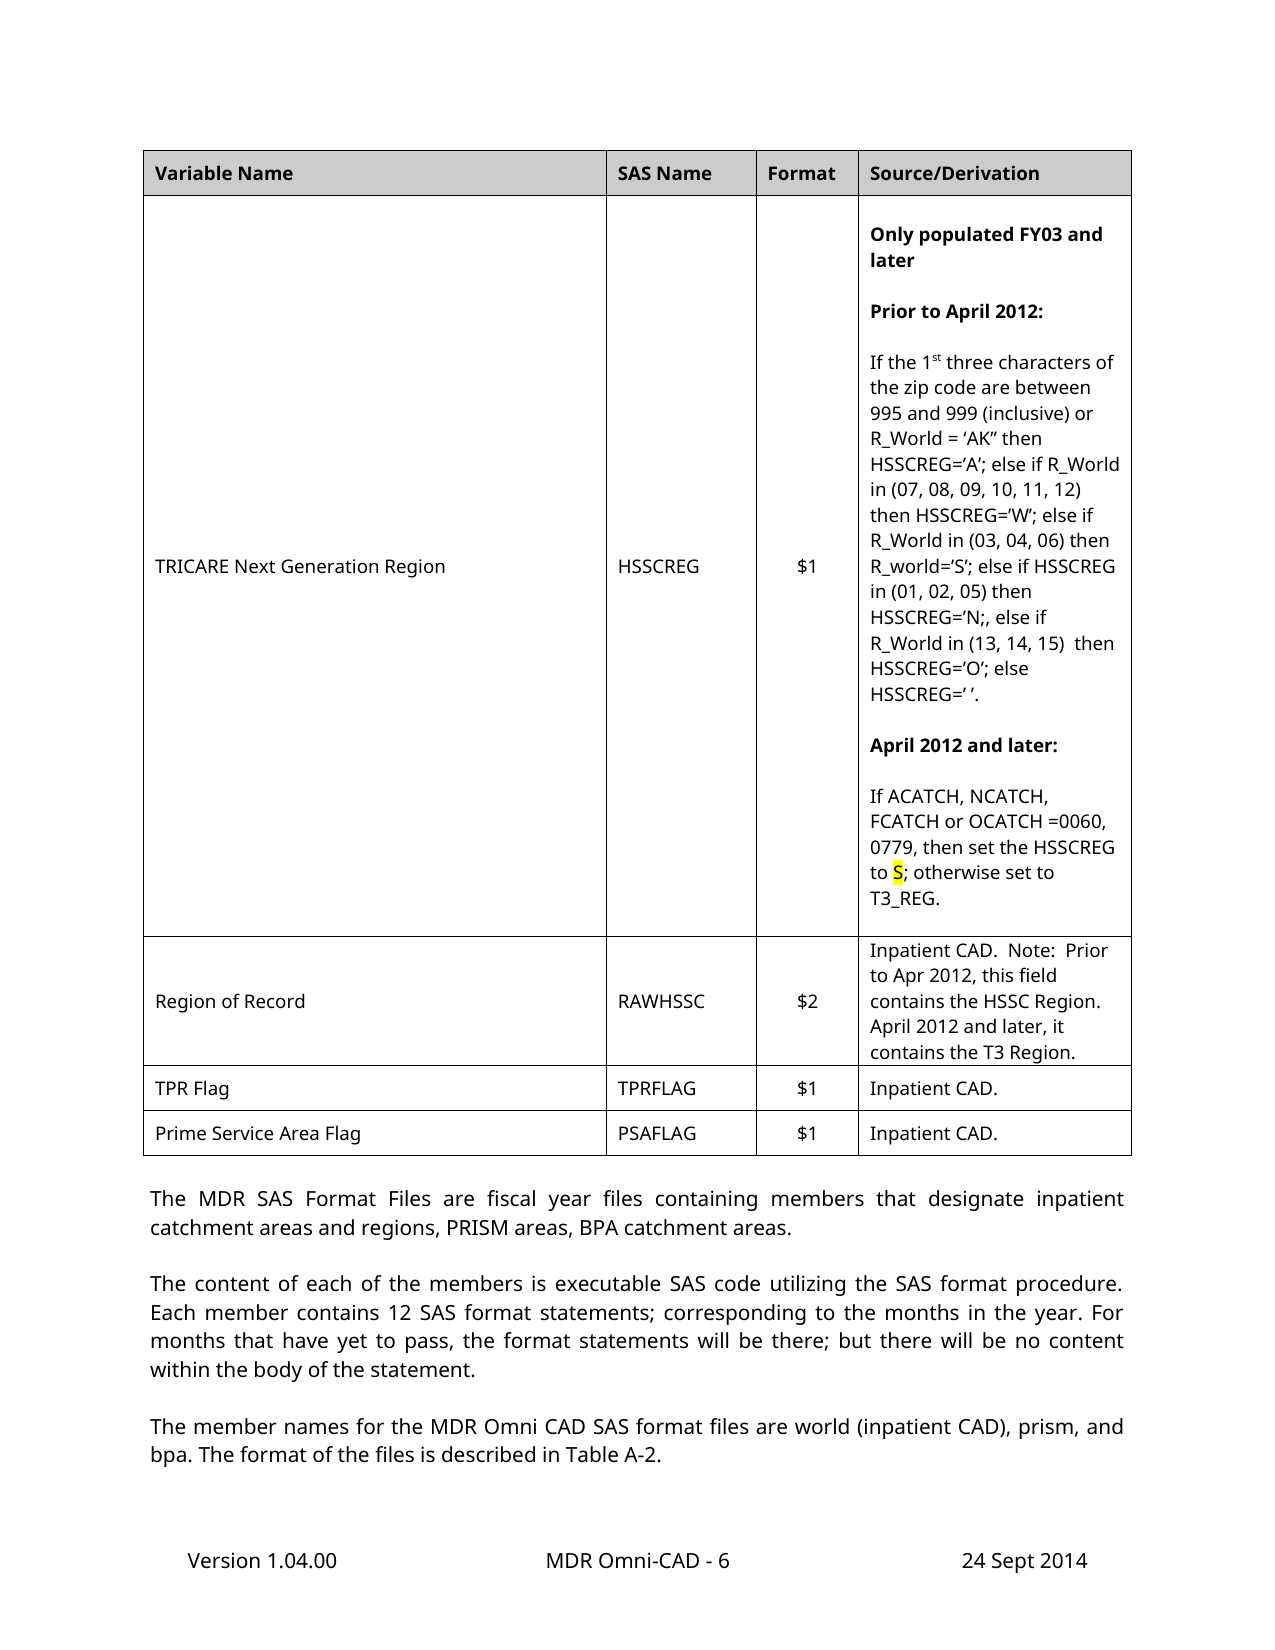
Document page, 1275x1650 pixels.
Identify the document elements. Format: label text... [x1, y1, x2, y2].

table_cell $2 [757, 937, 858, 1065]
table_cell Inpatient CAD. [859, 1111, 1131, 1155]
table_cell TPR Flag [144, 1066, 606, 1110]
table_cell $1 [757, 1111, 858, 1155]
table_cell $1 [757, 196, 858, 936]
text The MDR SAS Format Files are fiscal year files containing members that designate inpatient catchment areas and regions, PRISM areas, BPA catchment areas. [150, 1184, 1125, 1241]
table_cell $1 [757, 1066, 858, 1110]
table_cell TRICARE Next Generation Region [144, 196, 606, 936]
table_cell HSSCREG [607, 196, 756, 936]
table_cell Prime Service Area Flag [144, 1111, 606, 1155]
table_cell PSAFLAG [607, 1111, 756, 1155]
table_header Format [757, 151, 858, 195]
text The member names for the MDR Omni CAD SAS format files are world (inpatient CAD), prism, and bpa. The format of the files is described in Table A-2. [150, 1412, 1125, 1469]
table_header Variable Name [144, 151, 606, 195]
table_header Source/Derivation [859, 151, 1131, 195]
table_cell Inpatient CAD. [859, 1066, 1131, 1110]
table_cell TPRFLAG [607, 1066, 756, 1110]
table_header SAS Name [607, 151, 756, 195]
table_cell Only populated FY03 and later Prior to April 2012: If the 1st three characters of the zip code are between 995 and 999 (inclusive) or R_World = ‘AK” then HSSCREG=’A’; else if R_World in (07, 08, 09, 10, 11, 12) then HSSCREG=’W’; else if R_World in (03, 04, 06) then R_world=’S’; else if HSSCREG in (01, 02, 05) then HSSCREG=’N;, else if R_World in (13, 14, 15) then HSSCREG=’O’; else HSSCREG=’ ’. April 2012 and later: If ACATCH, NCATCH, FCATCH or OCATCH =0060, 0779, then set the HSSCREG to S; otherwise set to T3_REG. [859, 196, 1131, 936]
text The content of each of the members is executable SAS code utilizing the SAS format procedure. Each member contains 12 SAS format statements; corresponding to the months in the year. For months that have yet to pass, the format statements will be there; but there will be no content within the body of the statement. [150, 1269, 1125, 1383]
table_cell Inpatient CAD. Note: Prior to Apr 2012, this field contains the HSSC Region. April 2012 and later, it contains the T3 Region. [859, 937, 1131, 1065]
table_cell RAWHSSC [607, 937, 756, 1065]
table_cell Region of Record [144, 937, 606, 1065]
